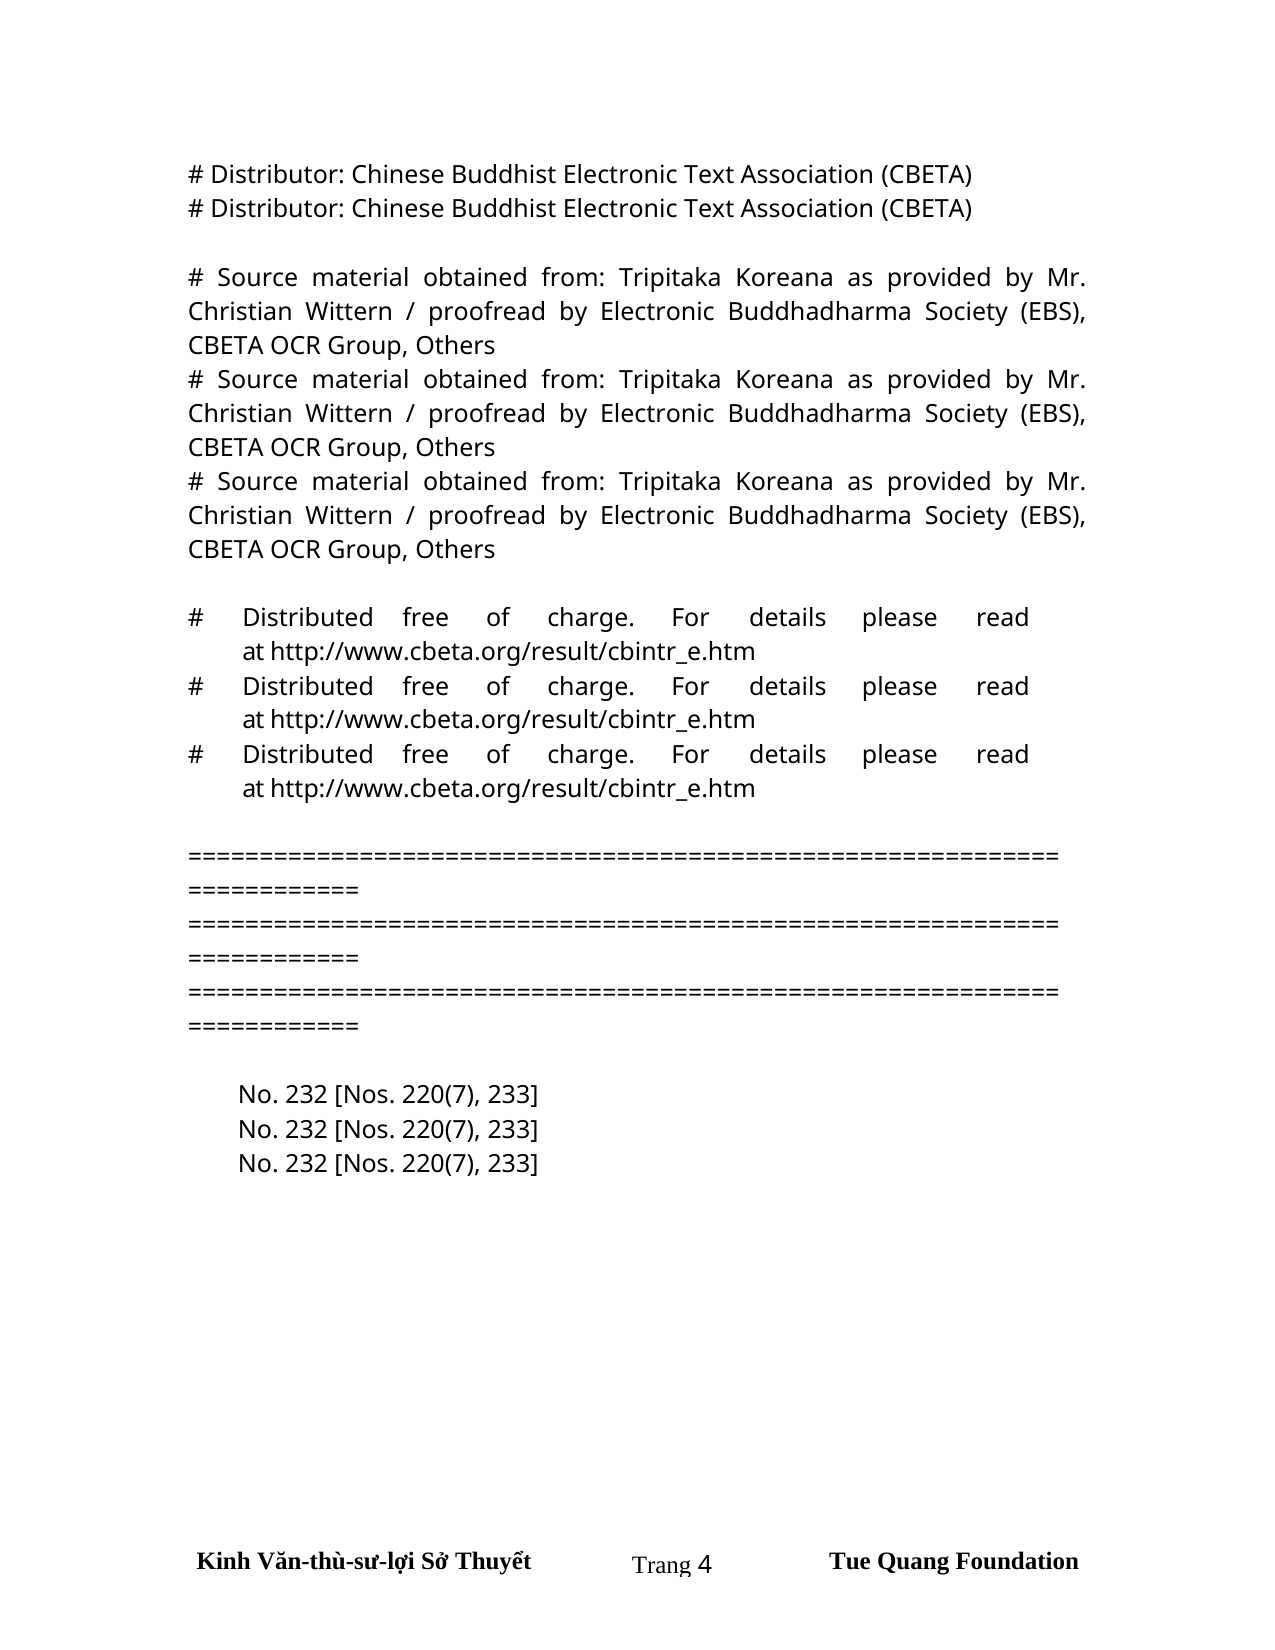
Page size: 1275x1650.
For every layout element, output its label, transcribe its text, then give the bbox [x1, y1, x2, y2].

text ============ [188, 873, 1104, 907]
text ============ [188, 941, 1104, 975]
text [188, 157, 1104, 191]
text No. 232 [Nos. 220(7), 233] [238, 1145, 1104, 1179]
text # Source material obtained from: Tripitaka Koreana as provided by Mr. Christian Wittern / proofread by Electronic Buddhadharma Society (EBS), CBETA OCR Group, Others [188, 361, 1087, 463]
text # Source material obtained from: Tripitaka Koreana as provided by Mr. Christian Wittern / proofread by Electronic Buddhadharma Society (EBS), CBETA OCR Group, Others [188, 259, 1087, 361]
text ============================================================= [188, 975, 1104, 1009]
text # Distributed free of charge. For details please read at http://www.cbeta.org/result/cbintr_e.htm [188, 736, 1088, 804]
text # Distributed free of charge. For details please read at http://www.cbeta.org/result/cbintr_e.htm [188, 600, 1088, 668]
text ============ [188, 1009, 1104, 1043]
text ============================================================= [188, 907, 1104, 941]
text No. 232 [Nos. 220(7), 233] [238, 1111, 1104, 1145]
text # Distributed free of charge. For details please read at http://www.cbeta.org/result/cbintr_e.htm [188, 668, 1088, 736]
text No. 232 [Nos. 220(7), 233] [238, 1077, 1104, 1111]
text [188, 191, 1104, 225]
text ============================================================= [188, 839, 1104, 873]
text # Source material obtained from: Tripitaka Koreana as provided by Mr. Christian Wittern / proofread by Electronic Buddhadharma Society (EBS), CBETA OCR Group, Others [188, 464, 1087, 566]
